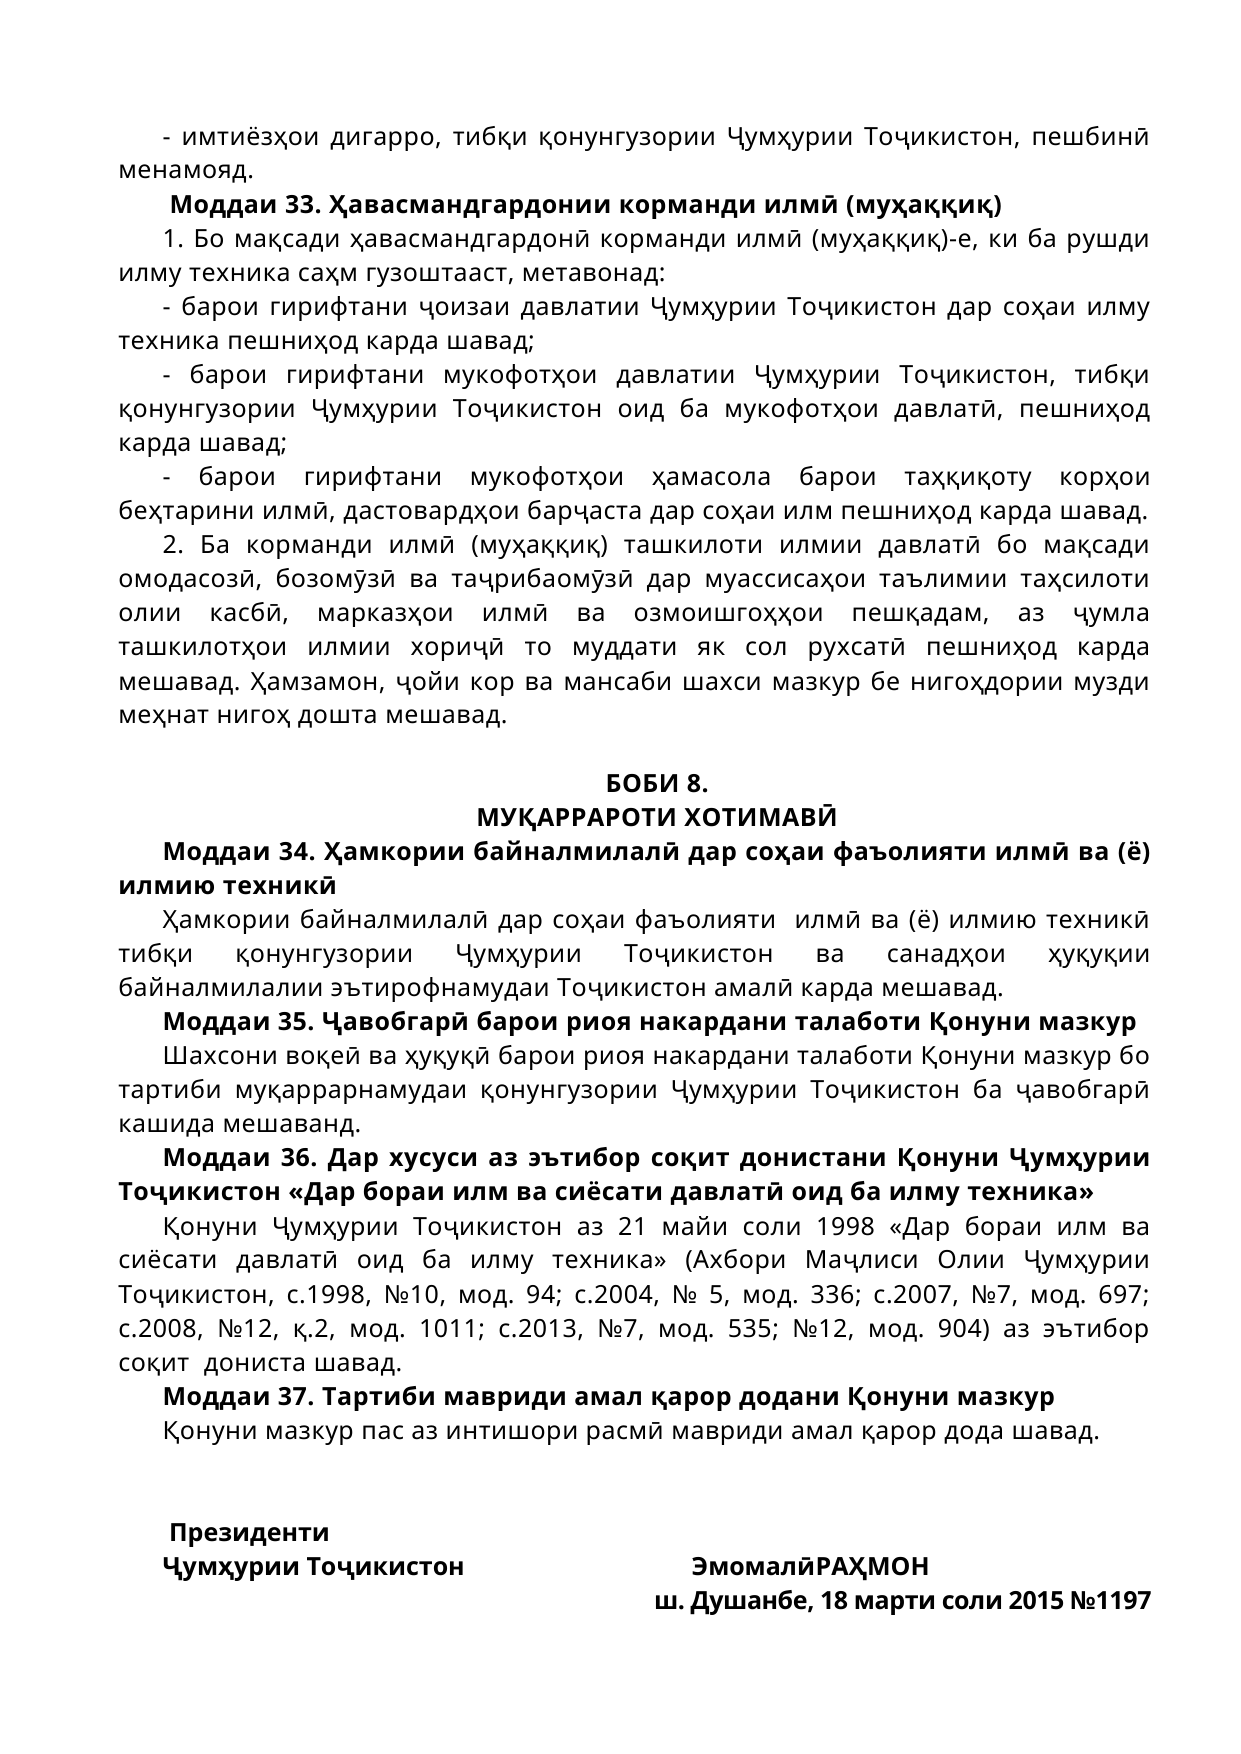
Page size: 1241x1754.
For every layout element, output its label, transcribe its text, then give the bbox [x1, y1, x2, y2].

text Ҳамкории байналмилалӣ дар соҳаи фаъолияти илмӣ ва (ё) илмию техникӣ тибқи қонунгузории Ҷумҳурии Тоҷикистон ва санадҳои ҳуқуқии байналмилалии эътирофнамудаи Тоҷикистон амалӣ карда мешавад. [118, 902, 1152, 1004]
text Қонуни Ҷумҳурии Тоҷикистон аз 21 майи соли 1998 «Дар бораи илм ва сиёсати давлатӣ оид ба илму техника» (Ахбори Маҷлиси Олии Ҷумҳурии Тоҷикистон, с.1998, №10, мод. 94; с.2004, № 5, мод. 336; с.2007, №7, мод. 697; с.2008, №12, қ.2, мод. 1011; с.2013, №7, мод. 535; №12, мод. 904) аз эътибор соқит дониста шавад. [118, 1208, 1152, 1378]
text Ҷумҳурии Тоҷикистон ЭмомалӣРаҳмон [118, 1549, 1152, 1583]
text - барои гирифтани мукофотҳои ҳамасола барои таҳқиқоту корҳои беҳтарини илмӣ, дастовардҳои барҷаста дар соҳаи илм пешниҳод карда шавад. [118, 459, 1152, 527]
text Моддаи 36. Дар хусуси аз эътибор соқит донистани Қонуни Ҷумҳурии Тоҷикистон «Дар бораи илм ва сиёсати давлатӣ оид ба илму техника» [118, 1140, 1152, 1208]
text Моддаи 34. Ҳамкории байналмилалӣ дар соҳаи фаъолияти илмӣ ва (ё) илмию техникӣ [118, 833, 1152, 902]
text 1. Бо мақсади ҳавасмандгардонӣ корманди илмӣ (муҳаққиқ)-е, ки ба рушди илму техника саҳм гузоштааст, метавонад: [118, 220, 1152, 288]
text - барои гирифтани мукофотҳои давлатии Ҷумҳурии Тоҷикистон, тибқи қонунгузории Ҷумҳурии Тоҷикистон оид ба мукофотҳои давлатӣ, пешниҳод карда шавад; [118, 357, 1152, 459]
text - имтиёзҳои дигарро, тибқи қонунгузории Ҷумҳурии Тоҷикистон, пешбинӣ менамояд. [118, 118, 1152, 186]
text Моддаи 35. Ҷавобгарӣ барои риоя накардани талаботи Қонуни мазкур [118, 1004, 1152, 1038]
text ш. Душанбе, 18 марти соли 2015 №1197 [118, 1583, 1152, 1617]
text БОБИ 8. [118, 765, 1152, 799]
text Моддаи 37. Тартиби мавриди амал қарор додани Қонуни мазкур [118, 1378, 1152, 1412]
text Президенти [118, 1515, 1152, 1549]
text 2. Ба корманди илмӣ (муҳаққиқ) ташкилоти илмии давлатӣ бо мақсади омодасозӣ, бозомӯзӣ ва таҷрибаомӯзӣ дар муассисаҳои таълимии таҳсилоти олии касбӣ, марказҳои илмӣ ва озмоишгоҳҳои пешқадам, аз ҷумла ташкилотҳои илмии хориҷӣ то муддати як сол рухсатӣ пешниҳод карда мешавад. Ҳамзамон, ҷойи кор ва мансаби шахси мазкур бе нигоҳдории музди меҳнат нигоҳ дошта мешавад. [118, 527, 1152, 731]
text - барои гирифтани ҷоизаи давлатии Ҷумҳурии Тоҷикистон дар соҳаи илму техника пешниҳод карда шавад; [118, 288, 1152, 357]
text МУҚАРРАРОТИ ХОТИМАВӢ [118, 799, 1152, 833]
text Қонуни мазкур пас аз интишори расмӣ мавриди амал қарор дода шавад. [118, 1412, 1152, 1447]
text Шахсони воқеӣ ва ҳуқуқӣ барои риоя накардани талаботи Қонуни мазкур бо тартиби муқаррарнамудаи қонунгузории Ҷумҳурии Тоҷикистон ба ҷавобгарӣ кашида мешаванд. [118, 1038, 1152, 1140]
text Моддаи 33. Ҳавасмандгардонии корманди илмӣ (муҳаққиқ) [118, 186, 1152, 220]
